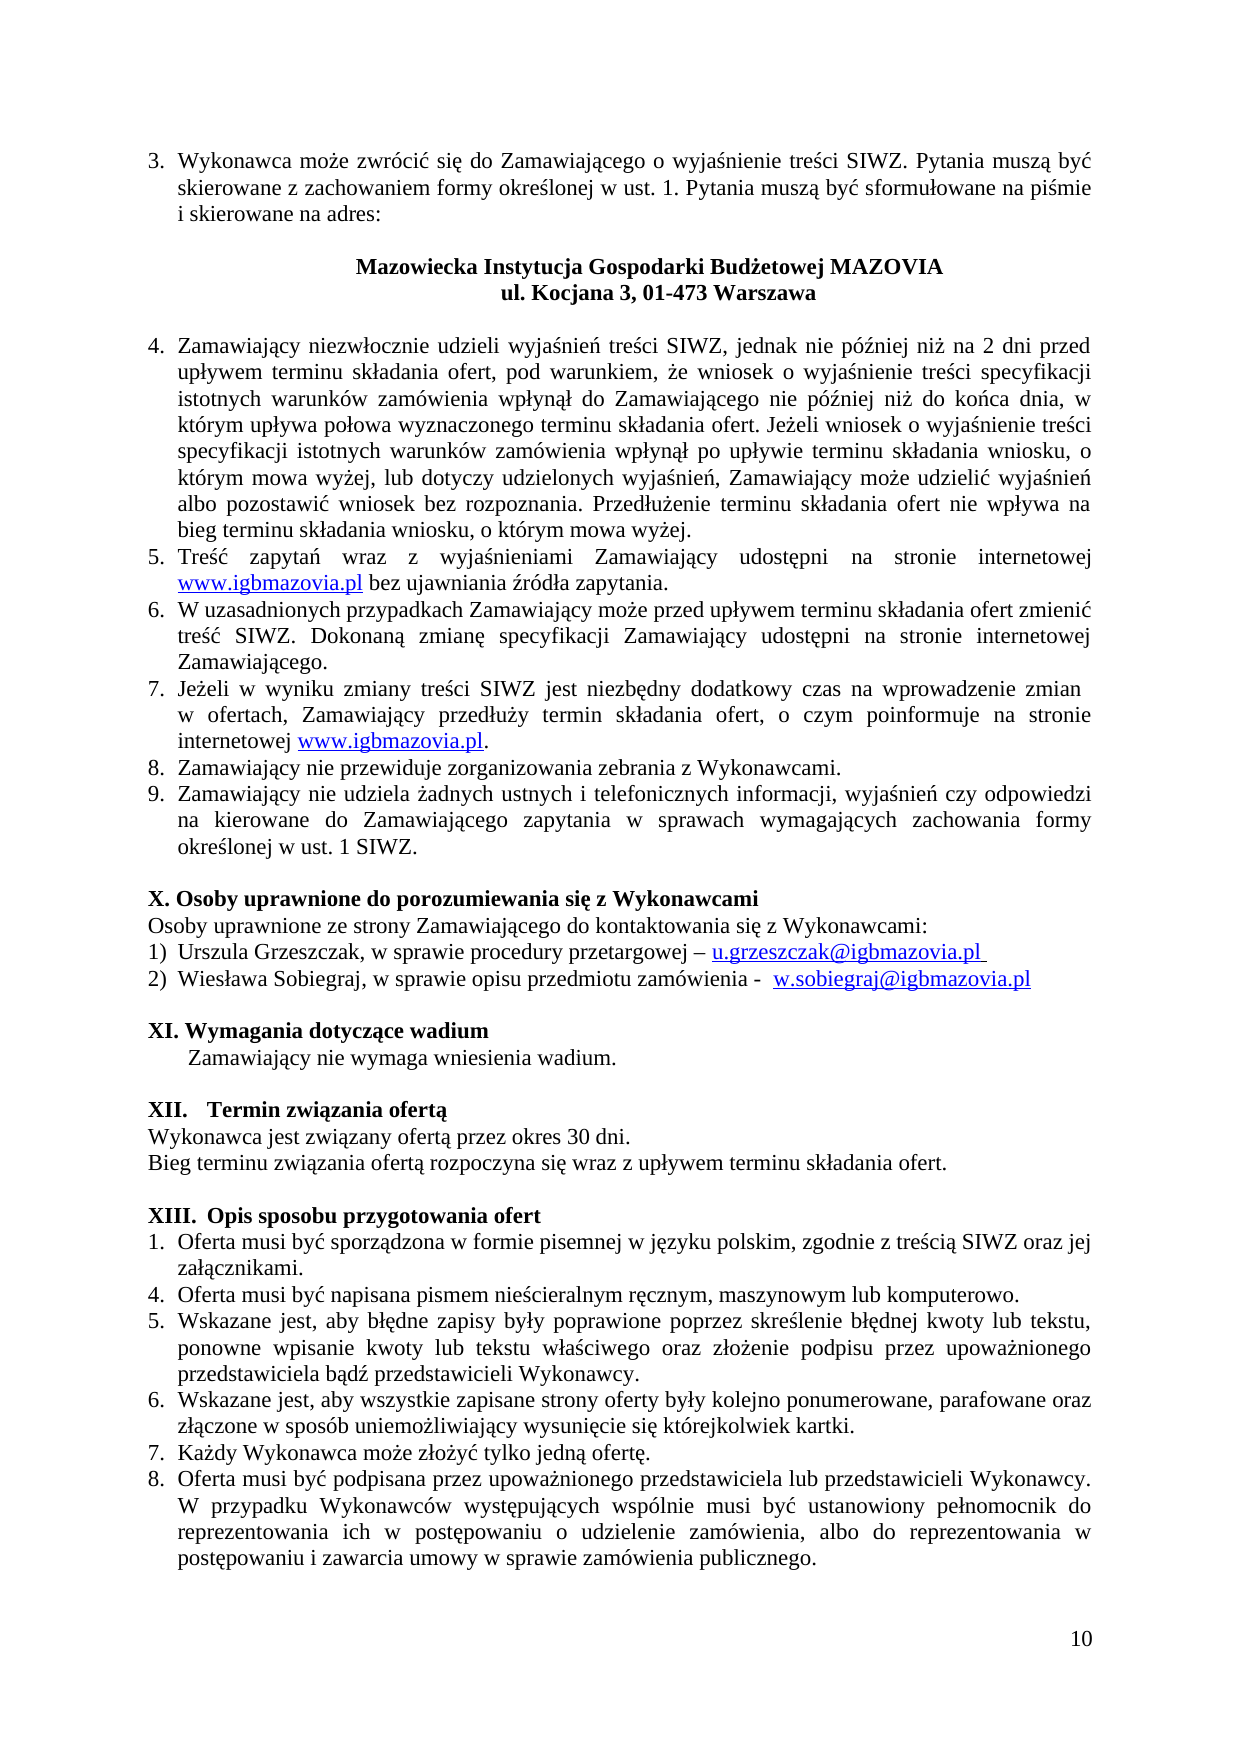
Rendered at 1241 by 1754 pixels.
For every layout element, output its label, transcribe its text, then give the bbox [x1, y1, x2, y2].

text Wykonawca jest związany ofertą przez okres 30 dni. [148, 1123, 1093, 1149]
list Wiesława Sobiegraj, w sprawie opisu przedmiotu zamówienia - w.sobiegraj@igbmazovia.pl [148, 964, 1093, 991]
list Jeżeli w wyniku zmiany treści SIWZ jest niezbędny dodatkowy czas na wprowadzenie zmian w ofertach, Zamawiający przedłuży termin składania ofert, o czym poinformuje na stronie internetowej www.igbmazovia.pl. [148, 675, 1093, 754]
list Każdy Wykonawca może złożyć tylko jedną ofertę. [148, 1439, 1093, 1465]
list Wskazane jest, aby wszystkie zapisane strony oferty były kolejno ponumerowane, parafowane oraz złączone w sposób uniemożliwiający wysunięcie się którejkolwiek kartki. [148, 1386, 1093, 1439]
subtitle XII. Termin związania ofertą [148, 1096, 1093, 1123]
list Oferta musi być sporządzona w formie pisemnej w języku polskim, zgodnie z treścią SIWZ oraz jej załącznikami. [148, 1228, 1093, 1281]
list Oferta musi być podpisana przez upoważnionego przedstawiciela lub przedstawicieli Wykonawcy. W przypadku Wykonawców występujących wspólnie musi być ustanowiony pełnomocnik do reprezentowania ich w postępowaniu o udzielenie zamówienia, albo do reprezentowania w postępowaniu i zawarcia umowy w sprawie zamówienia publicznego. [148, 1465, 1093, 1571]
text Osoby uprawnione ze strony Zamawiającego do kontaktowania się z Wykonawcami: [148, 912, 1093, 938]
text X. Osoby uprawnione do porozumiewania się z Wykonawcami [148, 886, 1093, 912]
list Oferta musi być napisana pismem nieścieralnym ręcznym, maszynowym lub komputerowo. [148, 1281, 1093, 1307]
list Wykonawca może zwrócić się do Zamawiającego o wyjaśnienie treści SIWZ. Pytania muszą być skierowane z zachowaniem formy określonej w ust. 1. Pytania muszą być sformułowane na piśmie i skierowane na adres: [148, 148, 1093, 227]
text Bieg terminu związania ofertą rozpoczyna się wraz z upływem terminu składania ofert. [148, 1149, 1093, 1175]
text Zamawiający nie wymaga wniesienia wadium. [148, 1044, 1093, 1070]
list Zamawiający nie przewiduje zorganizowania zebrania z Wykonawcami. [148, 754, 1093, 780]
list Wskazane jest, aby błędne zapisy były poprawione poprzez skreślenie błędnej kwoty lub tekstu, ponowne wpisanie kwoty lub tekstu właściwego oraz złożenie podpisu przez upoważnionego przedstawiciela bądź przedstawicieli Wykonawcy. [148, 1307, 1093, 1386]
text XI. Wymagania dotyczące wadium [148, 1017, 1093, 1044]
list Zamawiający niezwłocznie udzieli wyjaśnień treści SIWZ, jednak nie później niż na 2 dni przed upływem terminu składania ofert, pod warunkiem, że wniosek o wyjaśnienie treści specyfikacji istotnych warunków zamówienia wpłynął do Zamawiającego nie później niż do końca dnia, w którym upływa połowa wyznaczonego terminu składania ofert. Jeżeli wniosek o wyjaśnienie treści specyfikacji istotnych warunków zamówienia wpłynął po upływie terminu składania wniosku, o którym mowa wyżej, lub dotyczy udzielonych wyjaśnień, Zamawiający może udzielić wyjaśnień albo pozostawić wniosek bez rozpoznania. Przedłużenie terminu składania ofert nie wpływa na bieg terminu składania wniosku, o którym mowa wyżej. [148, 332, 1093, 543]
list W uzasadnionych przypadkach Zamawiający może przed upływem terminu składania ofert zmienić treść SIWZ. Dokonaną zmianę specyfikacji Zamawiający udostępni na stronie internetowej Zamawiającego. [148, 596, 1093, 675]
text Mazowiecka Instytucja Gospodarki Budżetowej MAZOVIA [207, 253, 1093, 279]
list Treść zapytań wraz z wyjaśnieniami Zamawiający udostępni na stronie internetowej www.igbmazovia.pl bez ujawniania źródła zapytania. [148, 543, 1093, 596]
list Zamawiający nie udziela żadnych ustnych i telefonicznych informacji, wyjaśnień czy odpowiedzi na kierowane do Zamawiającego zapytania w sprawach wymagających zachowania formy określonej w ust. 1 SIWZ. [148, 780, 1093, 859]
list Urszula Grzeszczak, w sprawie procedury przetargowej – u.grzeszczak@igbmazovia.pl [148, 938, 1093, 964]
text ul. Kocjana 3, 01-473 Warszawa [224, 279, 1093, 306]
subtitle XIII. Opis sposobu przygotowania ofert [148, 1202, 1093, 1228]
